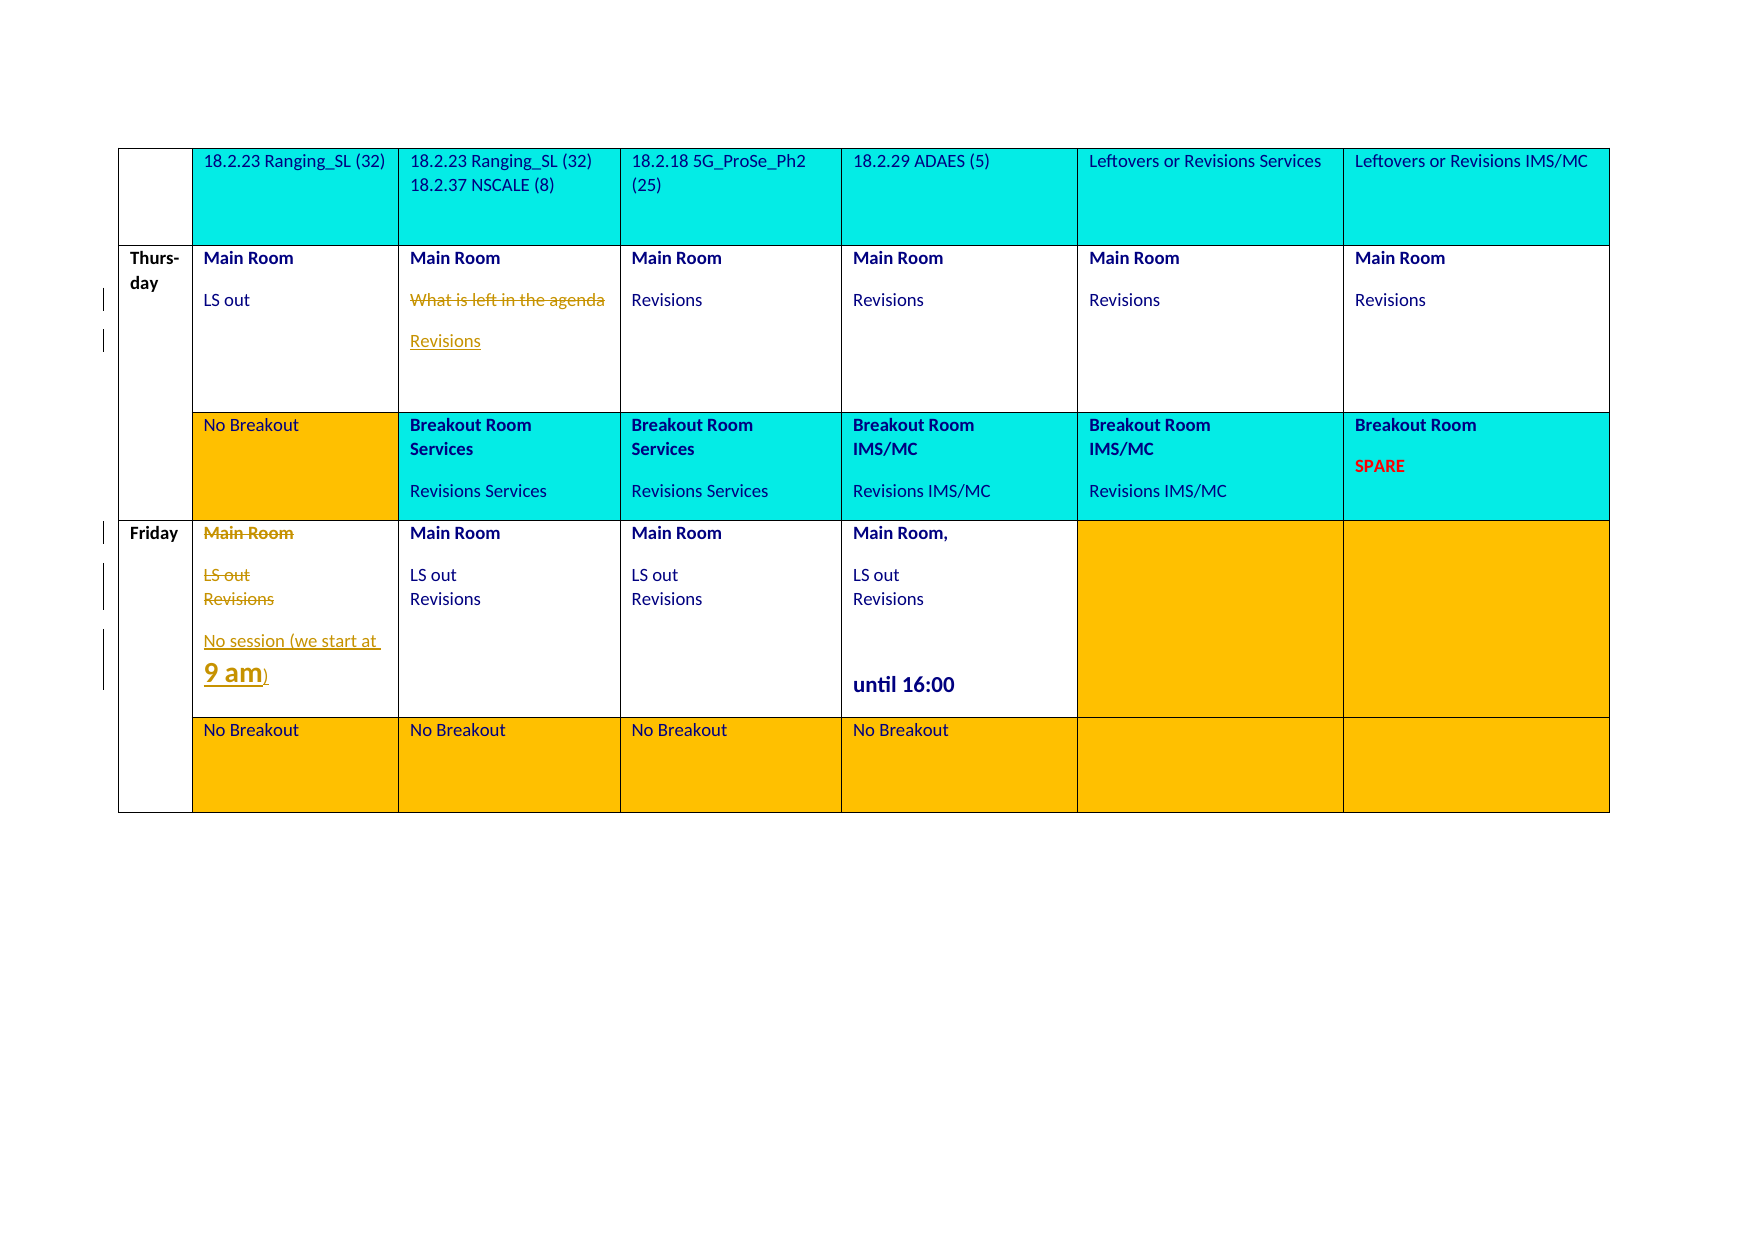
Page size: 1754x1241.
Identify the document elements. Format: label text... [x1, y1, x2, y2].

table_cell Breakout Room IMS/MC Revisions IMS/MC [842, 413, 1077, 520]
table_cell [1344, 718, 1609, 812]
table_cell Breakout Room Services Revisions Services [621, 413, 841, 520]
table_cell No Breakout [842, 718, 1077, 812]
table_cell Main Room LS out Revisions [399, 521, 620, 717]
table_cell [1344, 521, 1609, 717]
table_cell Breakout Room Services Revisions Services [399, 413, 620, 520]
table_cell Main Room [399, 246, 620, 412]
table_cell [193, 149, 398, 245]
table_cell [1078, 718, 1343, 812]
table_cell Main Room Revisions [842, 246, 1077, 412]
table_cell Friday [119, 521, 192, 812]
table_cell Main Room LS out Revisions [621, 521, 841, 717]
table_cell Main Room Revisions [1344, 246, 1609, 412]
table_cell Thurs-day [119, 246, 192, 520]
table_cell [842, 149, 1077, 245]
table_cell Main Room Revisions [1078, 246, 1343, 412]
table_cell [1344, 149, 1609, 245]
table_cell Breakout Room SPARE [1344, 413, 1609, 520]
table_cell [621, 149, 841, 245]
table_cell No Breakout [621, 718, 841, 812]
table_cell No Breakout [399, 718, 620, 812]
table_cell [399, 149, 620, 245]
table_cell [1078, 521, 1343, 717]
table_cell Main Room Revisions [621, 246, 841, 412]
table_cell Main Room, LS out Revisions until 16:00 [842, 521, 1077, 717]
table_cell No Breakout [193, 413, 398, 520]
table_cell Main Room LS out [193, 246, 398, 412]
table_cell No Breakout [193, 718, 398, 812]
table_cell Breakout Room IMS/MC Revisions IMS/MC [1078, 413, 1343, 520]
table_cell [1078, 149, 1343, 245]
table_cell [193, 521, 398, 717]
